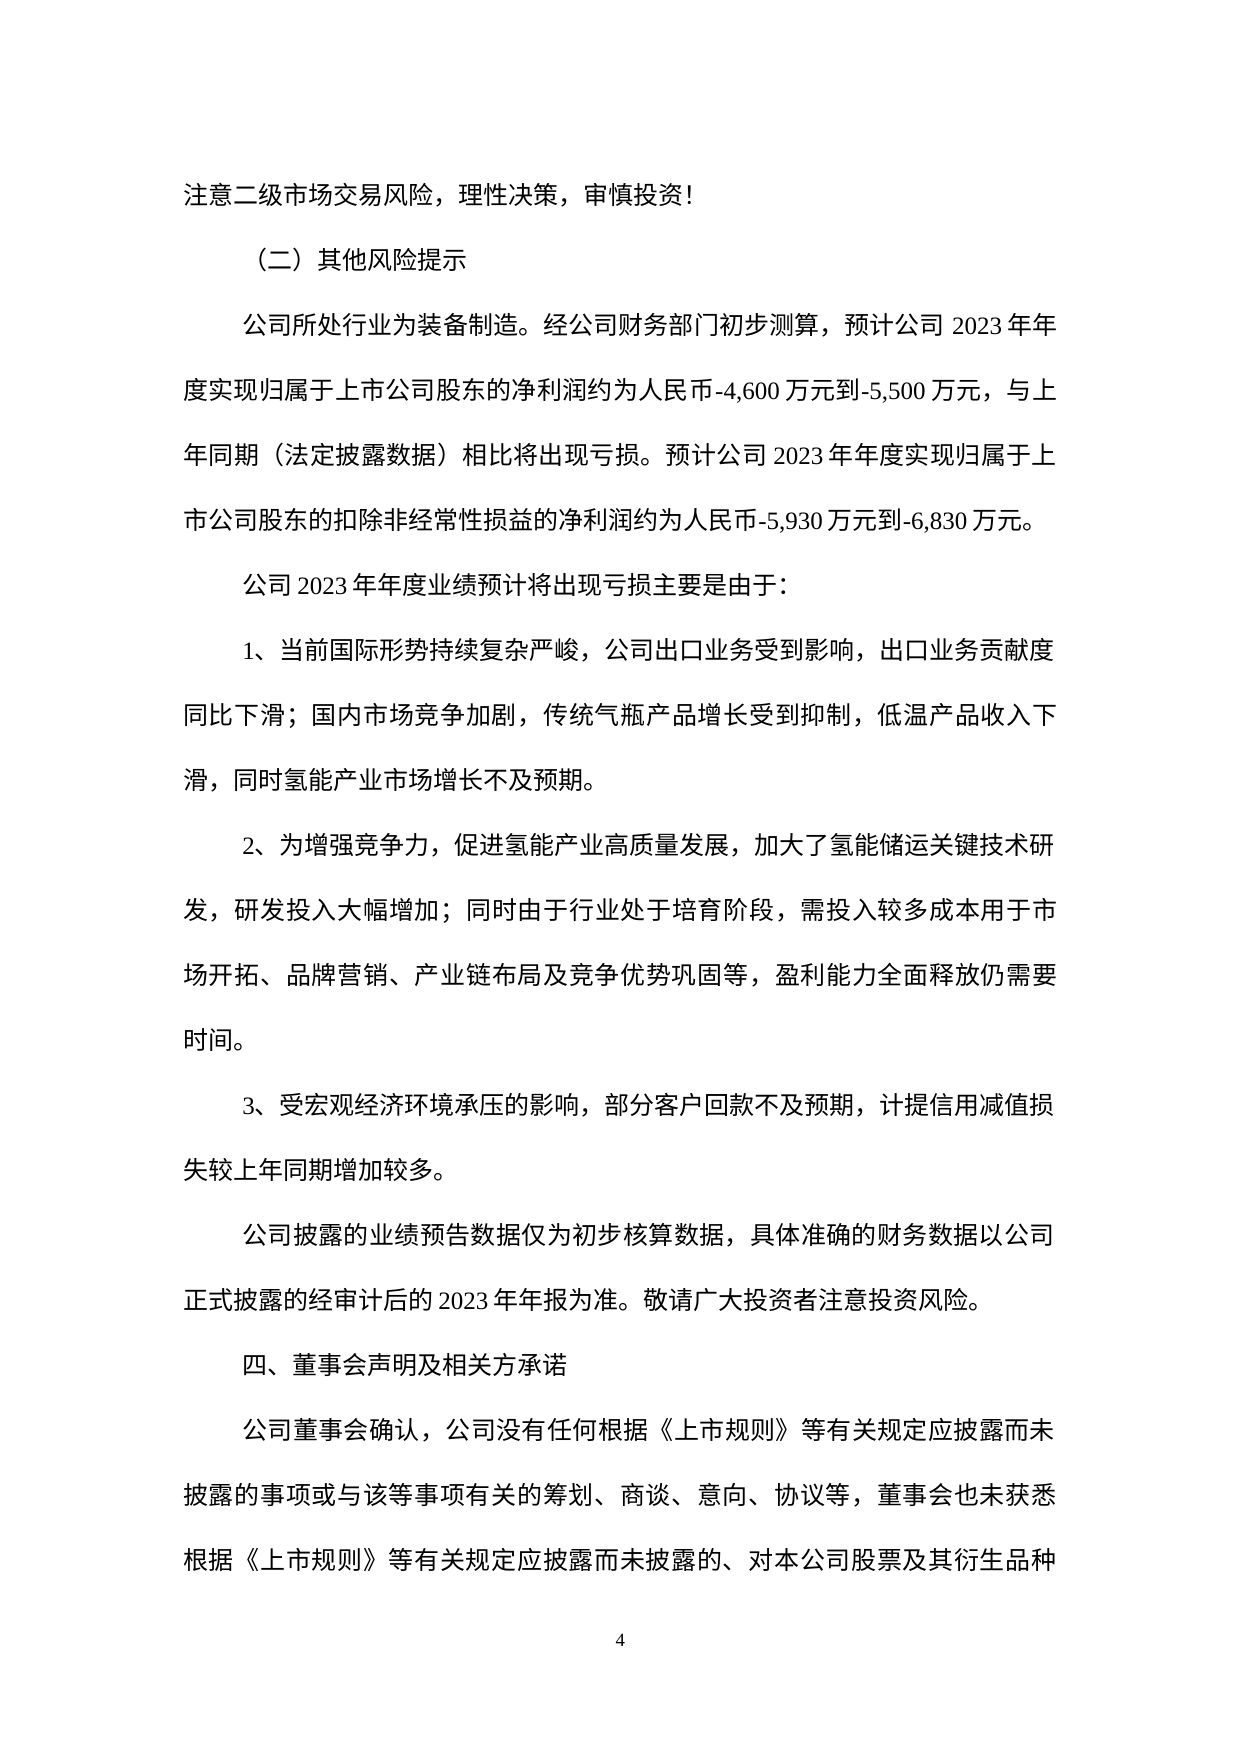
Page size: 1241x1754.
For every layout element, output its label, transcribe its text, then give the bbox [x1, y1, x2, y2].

text （二）其他风险提示 [183, 226, 1057, 291]
text 公司所处行业为装备制造。经公司财务部门初步测算，预计公司2023年年度实现归属于上市公司股东的净利润约为人民币-4,600万元到-5,500万元，与上年同期（法定披露数据）相比将出现亏损。预计公司2023年年度实现归属于上市公司股东的扣除非经常性损益的净利润约为人民币-5,930万元到-6,830万元。 [183, 291, 1057, 551]
text 1、当前国际形势持续复杂严峻，公司出口业务受到影响，出口业务贡献度同比下滑；国内市场竞争加剧，传统气瓶产品增长受到抑制，低温产品收入下滑，同时氢能产业市场增长不及预期。 [183, 616, 1057, 811]
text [183, 1396, 1057, 1591]
text 2、为增强竞争力，促进氢能产业高质量发展，加大了氢能储运关键技术研发，研发投入大幅增加；同时由于行业处于培育阶段，需投入较多成本用于市场开拓、品牌营销、产业链布局及竞争优势巩固等，盈利能力全面释放仍需要时间。 [183, 811, 1057, 1071]
text 公司披露的业绩预告数据仅为初步核算数据，具体准确的财务数据以公司正式披露的经审计后的2023年年报为准。敬请广大投资者注意投资风险。 [183, 1201, 1057, 1331]
text 四、董事会声明及相关方承诺 [183, 1331, 1057, 1396]
text 公司2023年年度业绩预计将出现亏损主要是由于： [183, 551, 1057, 616]
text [183, 161, 1057, 226]
text 3、受宏观经济环境承压的影响，部分客户回款不及预期，计提信用减值损失较上年同期增加较多。 [183, 1071, 1057, 1201]
